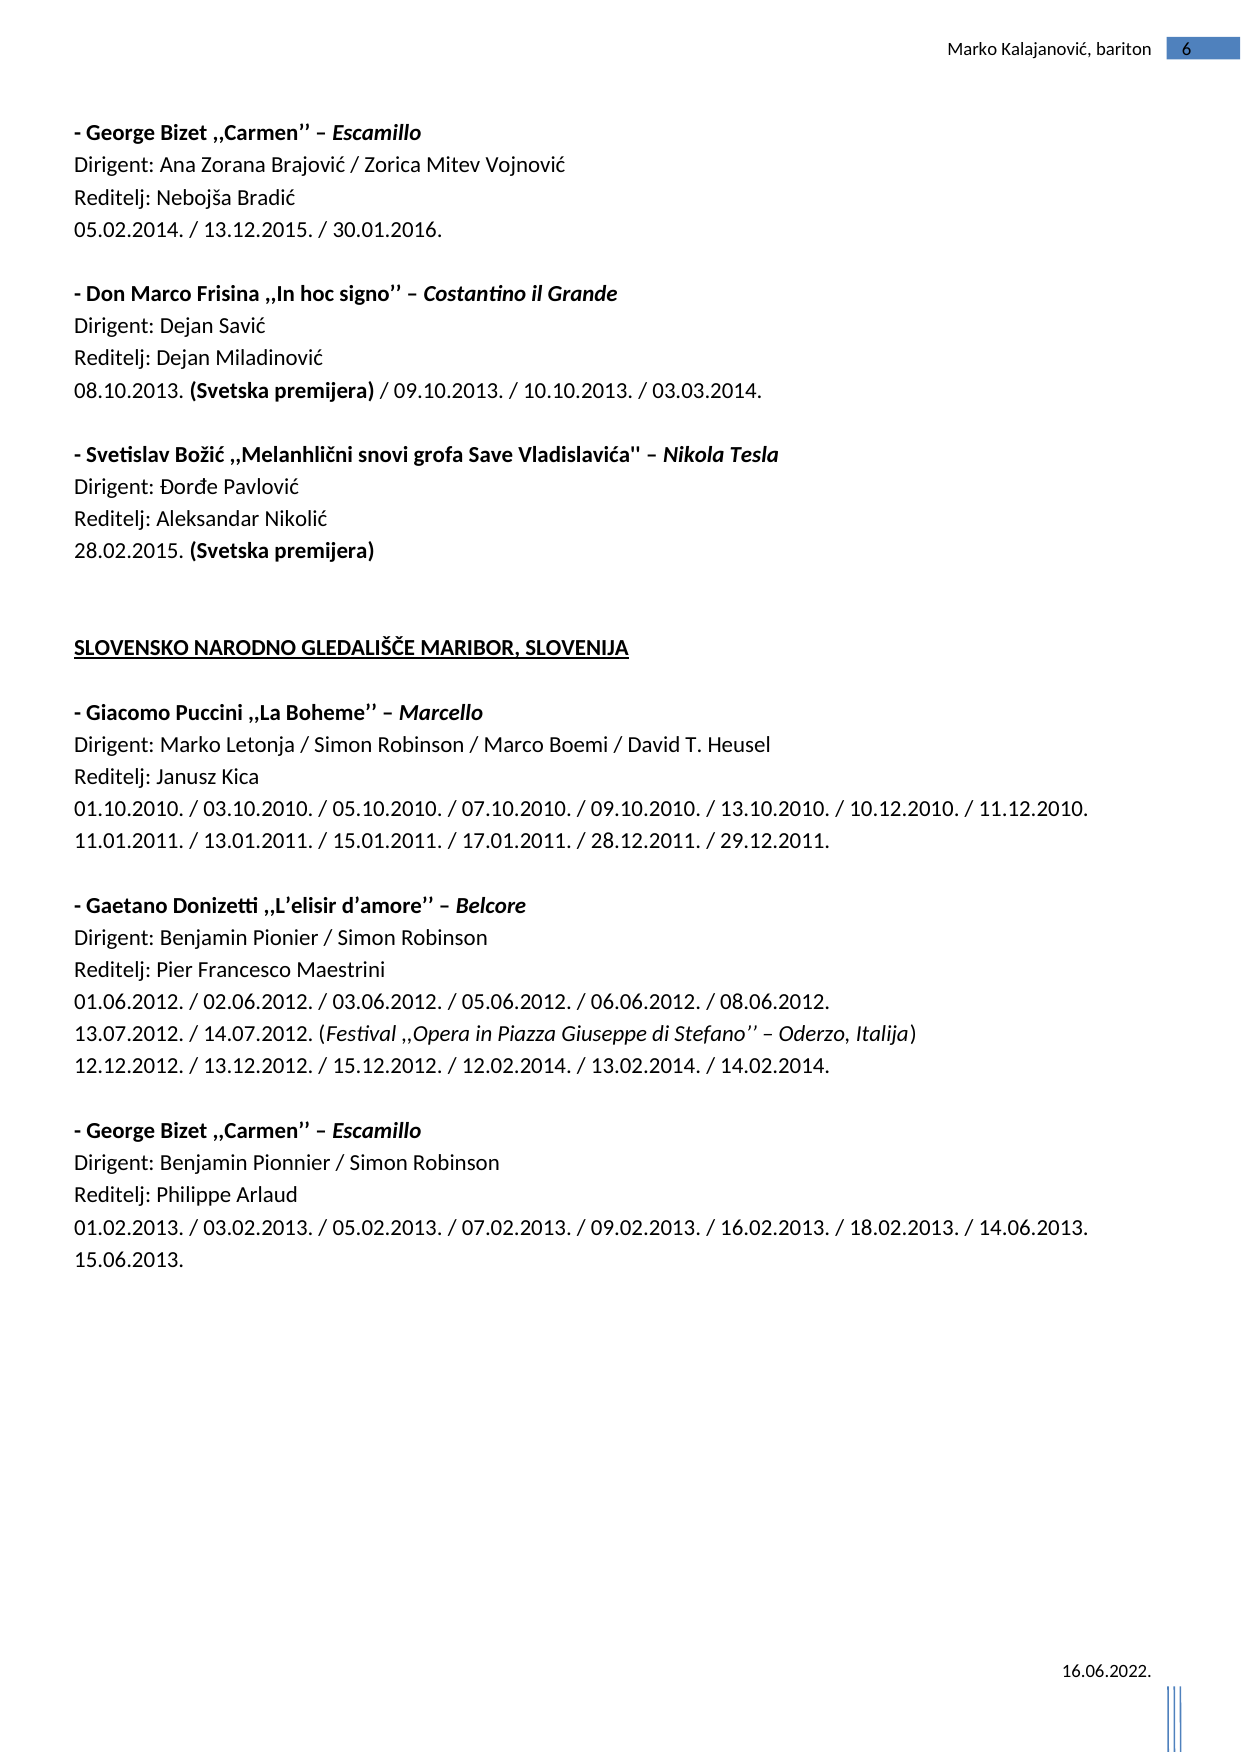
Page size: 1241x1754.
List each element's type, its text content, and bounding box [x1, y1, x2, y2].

text - Svetislav Božić ,,Melanhlični snovi grofa Save Vladislavića'' – Nikola Tesla Dirigent: Đorđe Pavlović Reditelj: Aleksandar Nikolić 28.02.2015. (Svetska premijera) [74, 440, 1167, 565]
text - George Bizet ,,Carmen’’ – Escamillo Dirigent: Benjamin Pionnier / Simon Robinson Reditelj: Philippe Arlaud 01.02.2013. / 03.02.2013. / 05.02.2013. / 07.02.2013. / 09.02.2013. / 16.02.2013. / 18.02.2013. / 14.06.2013. [74, 1116, 1167, 1241]
text 11.01.2011. / 13.01.2011. / 15.01.2011. / 17.01.2011. / 28.12.2011. / 29.12.2011. [74, 826, 1167, 854]
text - Don Marco Frisina ,,In hoc signo’’ – Costantino il Grande Dirigent: Dejan Savić Reditelj: Dejan Miladinović 08.10.2013. (Svetska premijera) / 09.10.2013. / 10.10.2013. / 03.03.2014. [74, 279, 1167, 404]
text - Giacomo Puccini ,,La Boheme’’ – Marcello Dirigent: Marko Letonja / Simon Robinson / Marco Boemi / David T. Heusel Reditelj: Janusz Kica 01.10.2010. / 03.10.2010. / 05.10.2010. / 07.10.2010. / 09.10.2010. / 13.10.2010. / 10.12.2010. / 11.12.2010. [74, 698, 1167, 822]
text SLOVENSKO NARODNO GLEDALIŠČE MARIBOR, SLOVENIJA [74, 633, 1167, 661]
text - George Bizet ,,Carmen’’ – Escamillo Dirigent: Ana Zorana Brajović / Zorica Mitev Vojnović Reditelj: Nebojša Bradić 05.02.2014. / 13.12.2015. / 30.01.2016. [74, 118, 1167, 243]
text 15.06.2013. [74, 1245, 1167, 1273]
text - Gaetano Donizetti ,,L’elisir d’amore’’ – Belcore Dirigent: Benjamin Pionier / Simon Robinson Reditelj: Pier Francesco Maestrini 01.06.2012. / 02.06.2012. / 03.06.2012. / 05.06.2012. / 06.06.2012. / 08.06.2012. 13.07.2012. / 14.07.2012. (Festival ,,Opera in Piazza Giuseppe di Stefano’’ – Oderzo, Italija) 12.12.2012. / 13.12.2012. / 15.12.2012. / 12.02.2014. / 13.02.2014. / 14.02.2014. [74, 891, 1167, 1080]
